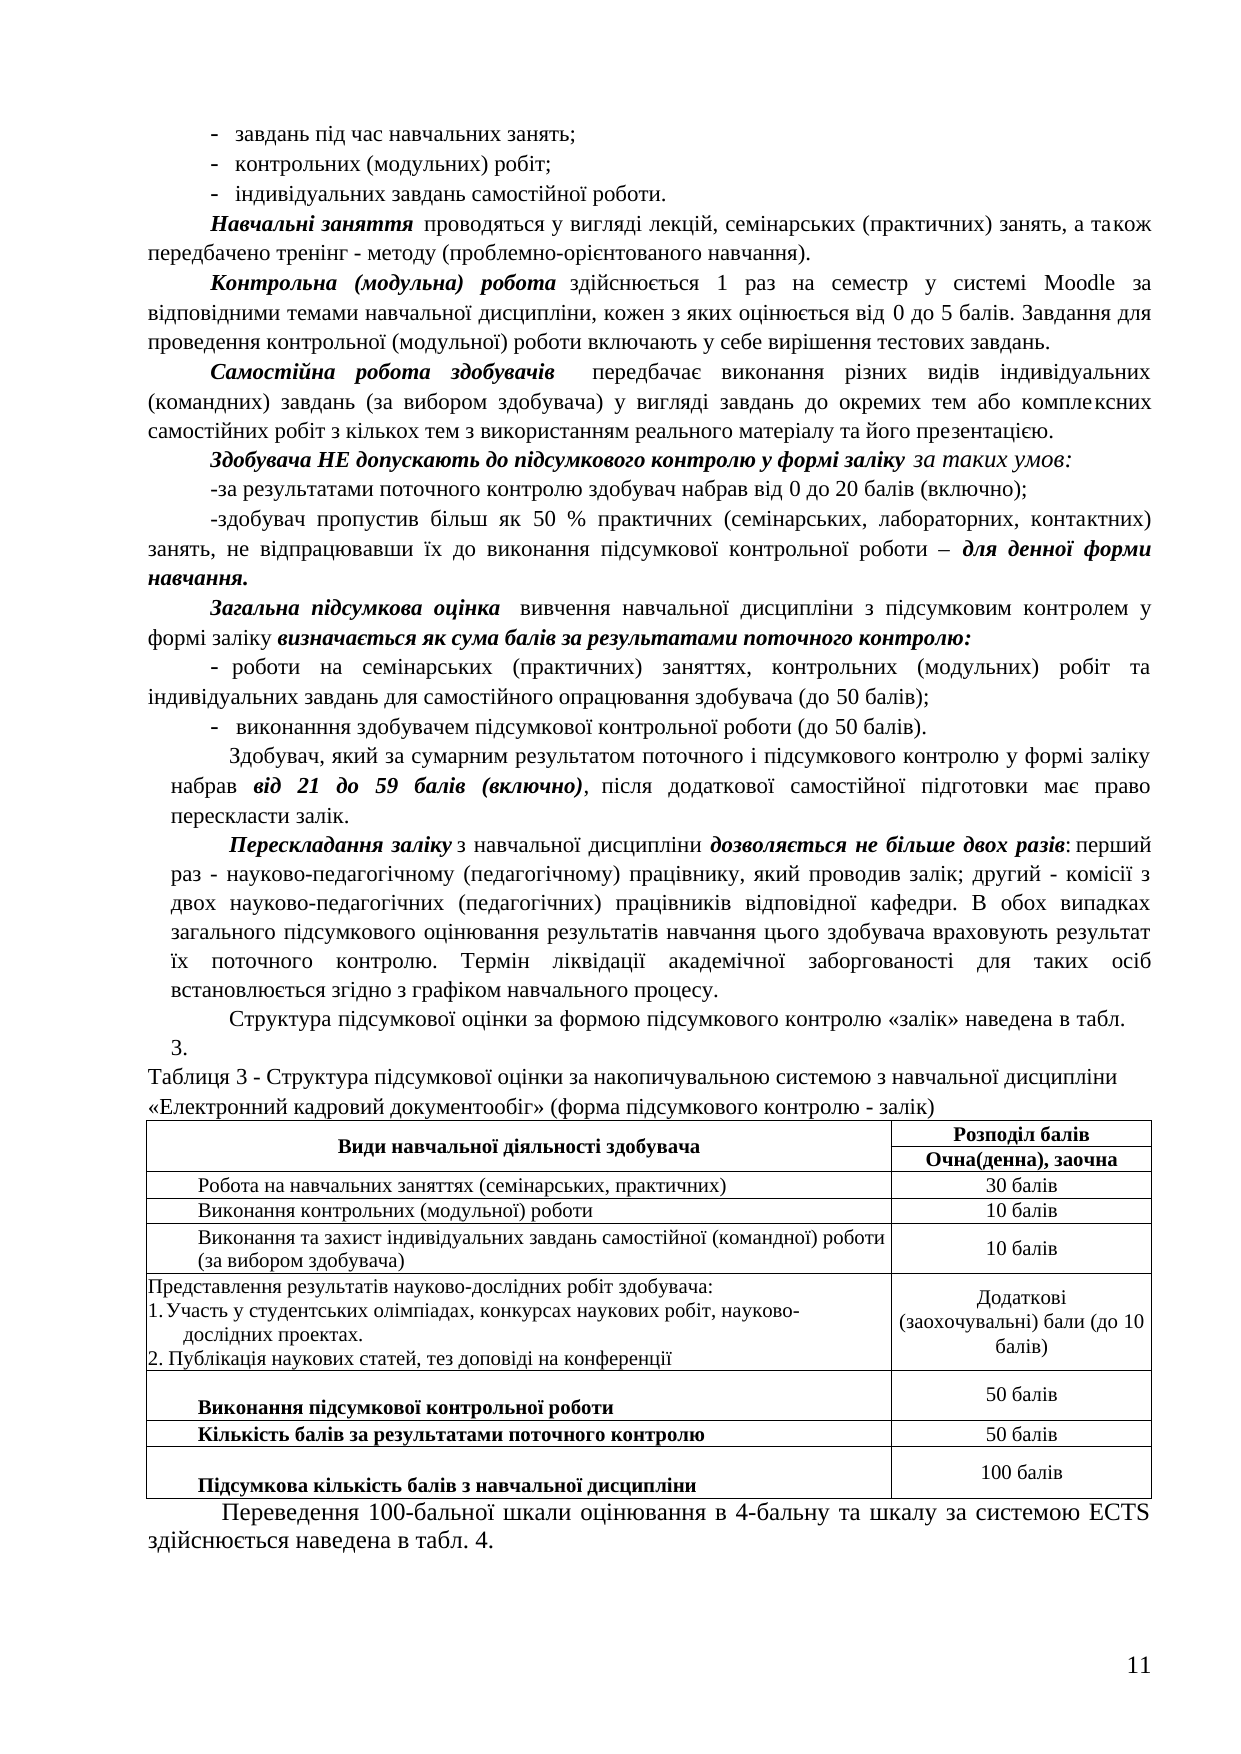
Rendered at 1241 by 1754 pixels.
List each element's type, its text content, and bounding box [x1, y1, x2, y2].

table_cell Виконання підсумкової контрольної роботи [147, 1371, 891, 1419]
table_header Розподіл балів [892, 1121, 1151, 1146]
text Здобувача НЕ допускають до підсумкового контролю у формі заліку за таких умов: [148, 445, 1152, 474]
list роботи на семінарських (практичних) заняттях, контрольних (модульних) робіт та індивідуальних завдань для самостійного опрацювання здобувача (до 50 балів); [148, 651, 1152, 710]
table_cell 100 балів [892, 1447, 1151, 1498]
table_cell Робота на навчальних заняттях (семінарських, практичних) [147, 1172, 891, 1198]
table_cell 10 балів [892, 1199, 1151, 1223]
table_cell Підсумкова кількість балів з навчальної дисципліни [147, 1447, 891, 1498]
list виконанння здобувачем підсумкової контрольної роботи (до 50 балів). [148, 710, 1152, 740]
table_cell 50 балів [892, 1371, 1151, 1419]
text Здобувач, який за сумарним результатом поточного і підсумкового контролю у формі заліку набрав від 21 до 59 балів (включно), після додаткової самостійної підготовки має право перескласти залік. [171, 740, 1152, 829]
table_cell Представлення результатів науково-дослідних робіт здобувача: Участь у студентських олімпіадах, конкурсах наукових робіт, науково- дослідних проектах. Публікація наукових статей, тез доповіді на конференції [363, 1274, 891, 1369]
text -здобувач пропустив більш як 50 % практичних (семінарських, лабораторних, контактних) занять, не відпрацювавши їх до виконання підсумкової контрольної роботи – для денної форми навчання. [148, 503, 1152, 592]
list завдань під час навчальних занять; [148, 118, 1152, 148]
text Самостійна робота здобувачів передбачає виконання різних видів індивідуальних (командних) завдань (за вибором здобувача) у вигляді завдань до окремих тем або комплексних самостійних робіт з кількох тем з використанням реального матеріалу та його презентацією. [148, 356, 1152, 445]
table_cell Кількість балів за результатами поточного контролю [147, 1421, 891, 1446]
text Загальна підсумкова оцінка вивчення навчальної дисципліни з підсумковим контролем у формі заліку визначається як сума балів за результатами поточного контролю: [148, 592, 1152, 651]
table_cell 30 балів [892, 1172, 1151, 1198]
text Контрольна (модульна) робота здійснюється 1 раз на семестр у системі Moodle за відповідними темами навчальної дисципліни, кожен з яких оцінюється від 0 до 5 балів. Завдання для проведення контрольної (модульної) роботи включають у себе вирішення тестових завдань. [148, 267, 1152, 356]
table_cell Очна(денна), заочна [892, 1147, 1151, 1171]
table_cell Додаткові (заохочувальні) бали (до 10 балів) [892, 1274, 1151, 1369]
text Таблиця 3 - Структура підсумкової оцінки за накопичувальною системою з навчальної дисципліни «Електронний кадровий документообіг» (форма підсумкового контролю - залік) [148, 1061, 1152, 1120]
table_cell 10 балів [892, 1224, 1151, 1273]
text Структура підсумкової оцінки за формою підсумкового контролю «залік» наведена в табл. 3. [171, 1003, 1127, 1061]
list індивідуальних завдань самостійної роботи. [148, 177, 1152, 207]
table_cell Виконання та захист індивідуальних завдань самостійної (командної) роботи (за вибором здобувача) [147, 1224, 891, 1273]
table_cell 50 балів [892, 1421, 1151, 1446]
list контрольних (модульних) робіт; [148, 148, 1152, 177]
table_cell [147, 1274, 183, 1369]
text Навчальні заняття проводяться у вигляді лекцій, семінарських (практичних) занять, а також передбачено тренінг - методу (проблемно-орієнтованого навчання). [148, 207, 1152, 267]
text Переведення 100-бальної шкали оцінювання в 4-бальну та шкалу за системою ECTS здійснюється наведена в табл. 4. [148, 1499, 1152, 1554]
text Перескладання заліку з навчальної дисципліни дозволяється не більше двох разів: перший раз - науково-педагогічному (педагогічному) працівнику, який проводив залік; другий - комісії з двох науково-педагогічних (педагогічних) працівників відповідної кафедри. В обох випадках загального підсумкового оцінювання результатів навчання цього здобувача враховують результат їх поточного контролю. Термін ліквідації академічної заборгованості для таких осіб встановлюється згідно з графіком навчального процесу. [171, 829, 1152, 1003]
table_cell Виконання контрольних (модульної) роботи [147, 1199, 891, 1223]
text -за результатами поточного контролю здобувач набрав від 0 до 20 балів (включно); [148, 474, 1152, 503]
table_header Види навчальної діяльності здобувача [147, 1121, 891, 1171]
